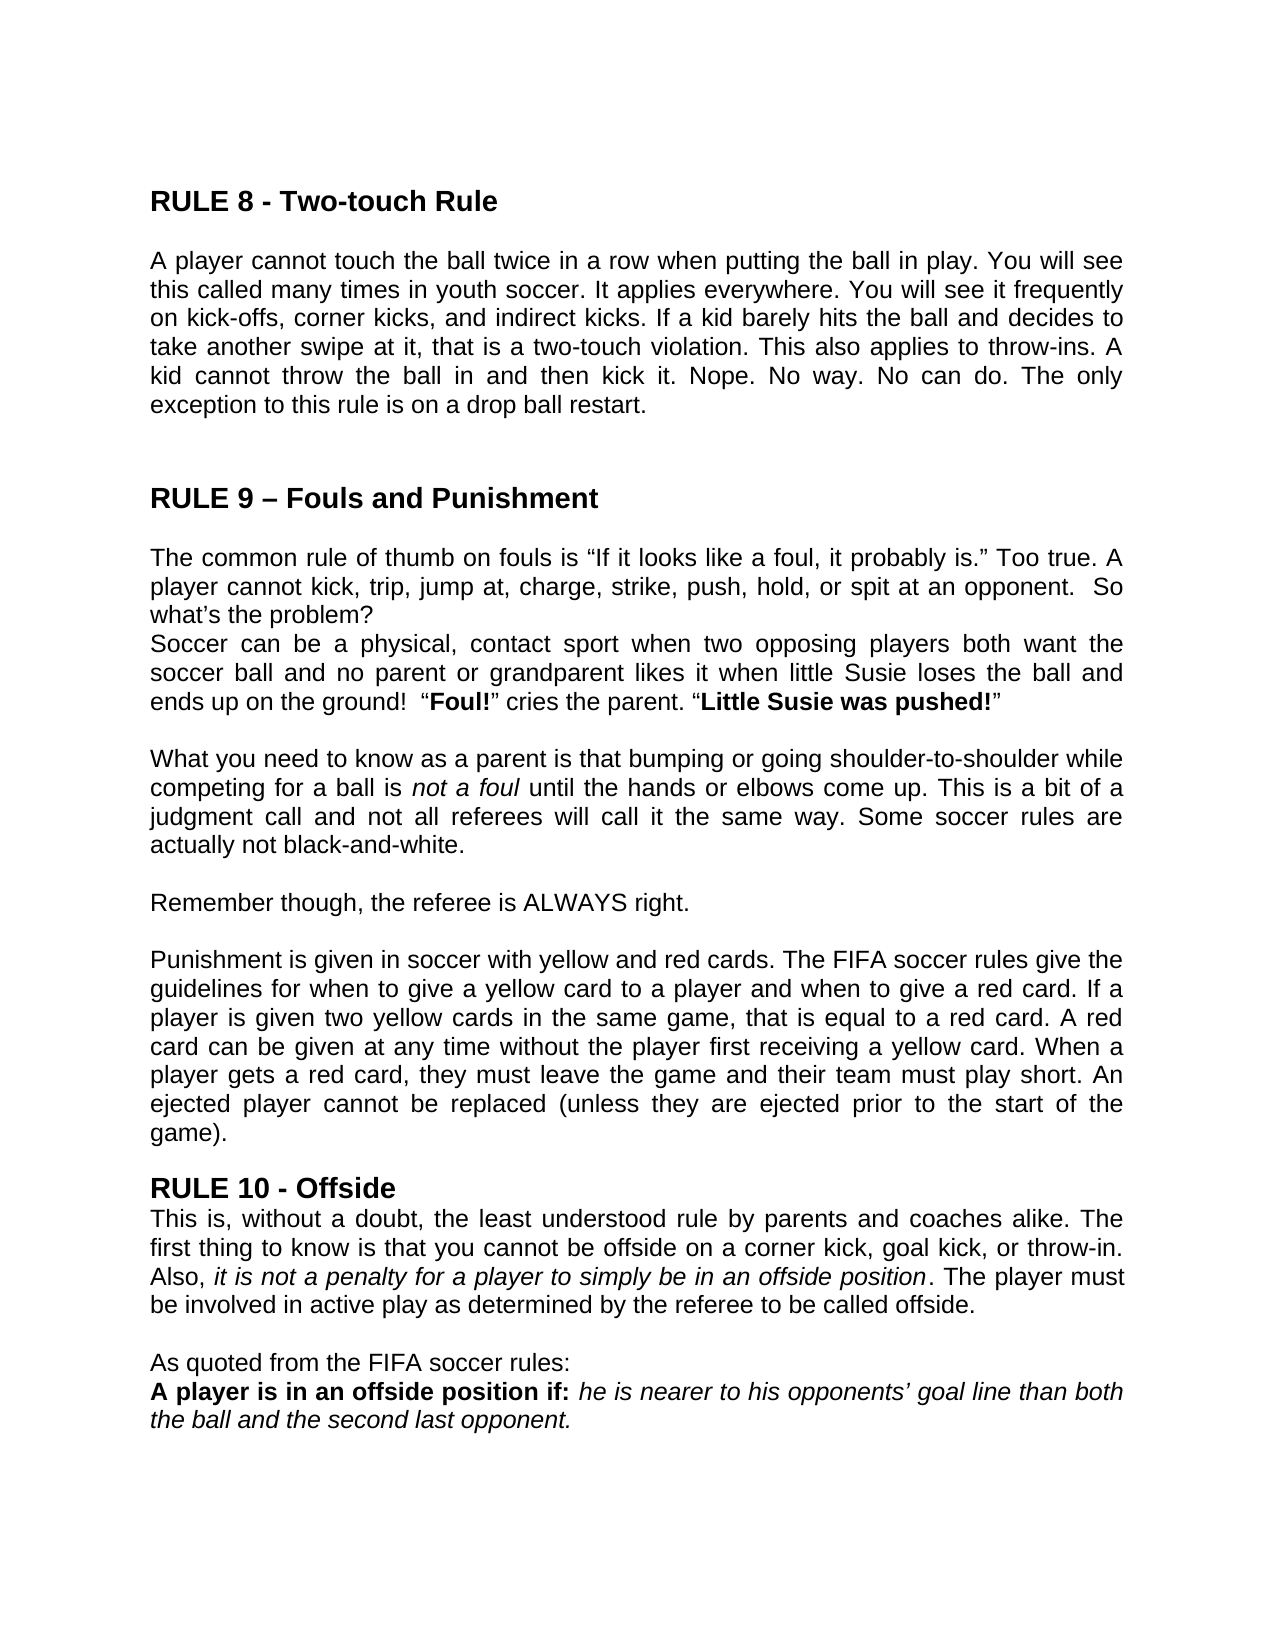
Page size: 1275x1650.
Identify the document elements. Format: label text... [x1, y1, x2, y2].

text The common rule of thumb on fouls is “If it looks like a foul, it probably is.” Too true. A player cannot kick, trip, jump at, charge, strike, push, hold, or spit at an opponent. So what’s the problem? [150, 543, 1125, 629]
text Remember though, the referee is ALWAYS right. [150, 888, 1125, 917]
text RULE 9 – Fouls and Punishment [150, 481, 1125, 514]
text RULE 10 - Offside [150, 1171, 1125, 1204]
text What you need to know as a parent is that bumping or going shoulder-to-shoulder while competing for a ball is not a foul until the hands or elbows come up. This is a bit of a judgment call and not all referees will call it the same way. Some soccer rules are actually not black-and-white. [150, 744, 1125, 859]
text Soccer can be a physical, contact sport when two opposing players both want the soccer ball and no parent or grandparent likes it when little Susie loses the ball and ends up on the ground! “Foul!” cries the parent. “Little Susie was pushed!” [150, 629, 1125, 715]
text This is, without a doubt, the least understood rule by parents and coaches alike. The first thing to know is that you cannot be offside on a corner kick, goal kick, or throw-in. Also, it is not a penalty for a player to simply be in an offside position. The player must be involved in active play as determined by the referee to be called offside. [150, 1204, 1125, 1319]
text RULE 8 - Two-touch Rule [150, 183, 1125, 217]
text As quoted from the FIFA soccer rules: [150, 1348, 1125, 1377]
text A player is in an offside position if: he is nearer to his opponents’ goal line than both the ball and the second last opponent. [150, 1377, 1125, 1434]
text A player cannot touch the ball twice in a row when putting the ball in play. You will see this called many times in youth soccer. It applies everywhere. You will see it frequently on kick-offs, corner kicks, and indirect kicks. If a kid barely hits the ball and decides to take another swipe at it, that is a two-touch violation. This also applies to throw-ins. A kid cannot throw the ball in and then kick it. Nope. No way. No can do. The only exception to this rule is on a drop ball restart. [150, 246, 1125, 418]
text Punishment is given in soccer with yellow and red cards. The FIFA soccer rules give the guidelines for when to give a yellow card to a player and when to give a red card. If a player is given two yellow cards in the same game, that is equal to a red card. A red card can be given at any time without the player first receiving a yellow card. When a player gets a red card, they must leave the game and their team must play short. An ejected player cannot be replaced (unless they are ejected prior to the start of the game). [150, 945, 1125, 1147]
